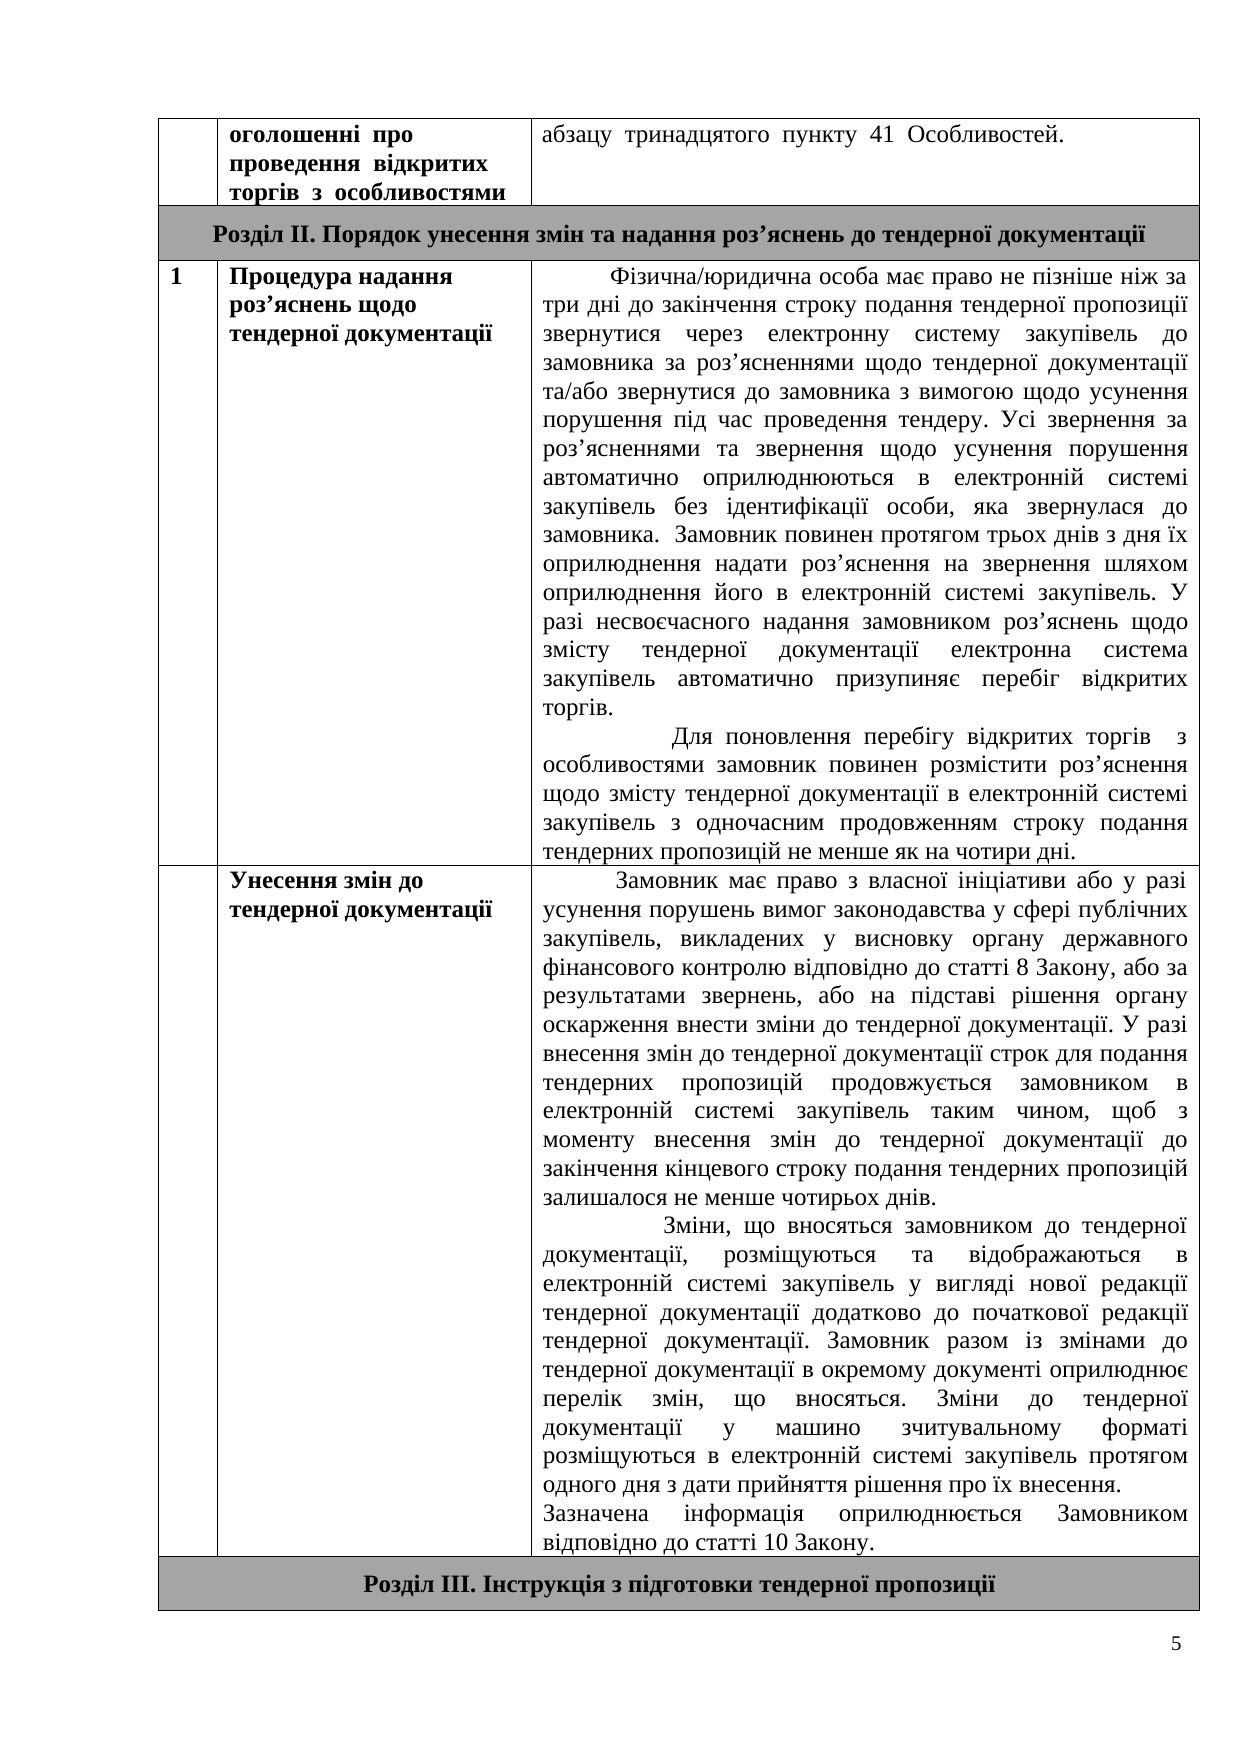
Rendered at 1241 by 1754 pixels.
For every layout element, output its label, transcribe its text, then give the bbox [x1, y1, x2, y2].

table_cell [218, 119, 531, 205]
table_cell Розділ ІІ. Порядок унесення змін та надання роз’яснень до тендерної документації [159, 206, 1199, 260]
table_cell Розділ ІІІ. Інструкція з підготовки тендерної пропозиції [159, 1557, 1199, 1610]
table_cell Замовник має право з власної ініціативи або у разі усунення порушень вимог законодавства у сфері публічних закупівель, викладених у висновку органу державного фінансового контролю відповідно до статті 8 Закону, або за результатами звернень, або на підставі рішення органу оскарження внести зміни до тендерної документації. У разі внесення змін до тендерної документації строк для подання тендерних пропозицій продовжується замовником в електронній системі закупівель таким чином, щоб з моменту внесення змін до тендерної документації до закінчення кінцевого строку подання тендерних пропозицій залишалося не менше чотирьох днів. Зміни, що вносяться замовником до тендерної документації, розміщуються та відображаються в електронній системі закупівель у вигляді нової редакції тендерної документації додатково до початкової редакції тендерної документації. Замовник разом із змінами до тендерної документації в окремому документі оприлюднює перелік змін, що вносяться. Зміни до тендерної документації у машино зчитувальному форматі розміщуються в електронній системі закупівель протягом одного дня з дати прийняття рішення про їх внесення. Зазначена інформація оприлюднюється Замовником відповідно до статті 10 Закону. [532, 866, 1199, 1556]
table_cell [532, 119, 1199, 205]
table_cell 1 [159, 261, 217, 864]
table_cell 8 [159, 119, 217, 205]
table_cell Процедура надання роз’яснень щодо тендерної документації [218, 261, 531, 864]
table_cell [159, 866, 217, 1556]
table_cell Унесення змін до тендерної документації [218, 866, 531, 1556]
table_cell Фізична/юридична особа має право не пізніше ніж за три дні до закінчення строку подання тендерної пропозиції звернутися через електронну систему закупівель до замовника за роз’ясненнями щодо тендерної документації та/або звернутися до замовника з вимогою щодо усунення порушення під час проведення тендеру. Усі звернення за роз’ясненнями та звернення щодо усунення порушення автоматично оприлюднюються в електронній системі закупівель без ідентифікації особи, яка звернулася до замовника. Замовник повинен протягом трьох днів з дня їх оприлюднення надати роз’яснення на звернення шляхом оприлюднення його в електронній системі закупівель. У разі несвоєчасного надання замовником роз’яснень щодо змісту тендерної документації електронна система закупівель автоматично призупиняє перебіг відкритих торгів. Для поновлення перебігу відкритих торгів з особливостями замовник повинен розмістити роз’яснення щодо змісту тендерної документації в електронній системі закупівель з одночасним продовженням строку подання тендерних пропозицій не менше як на чотири дні. [532, 261, 1199, 864]
